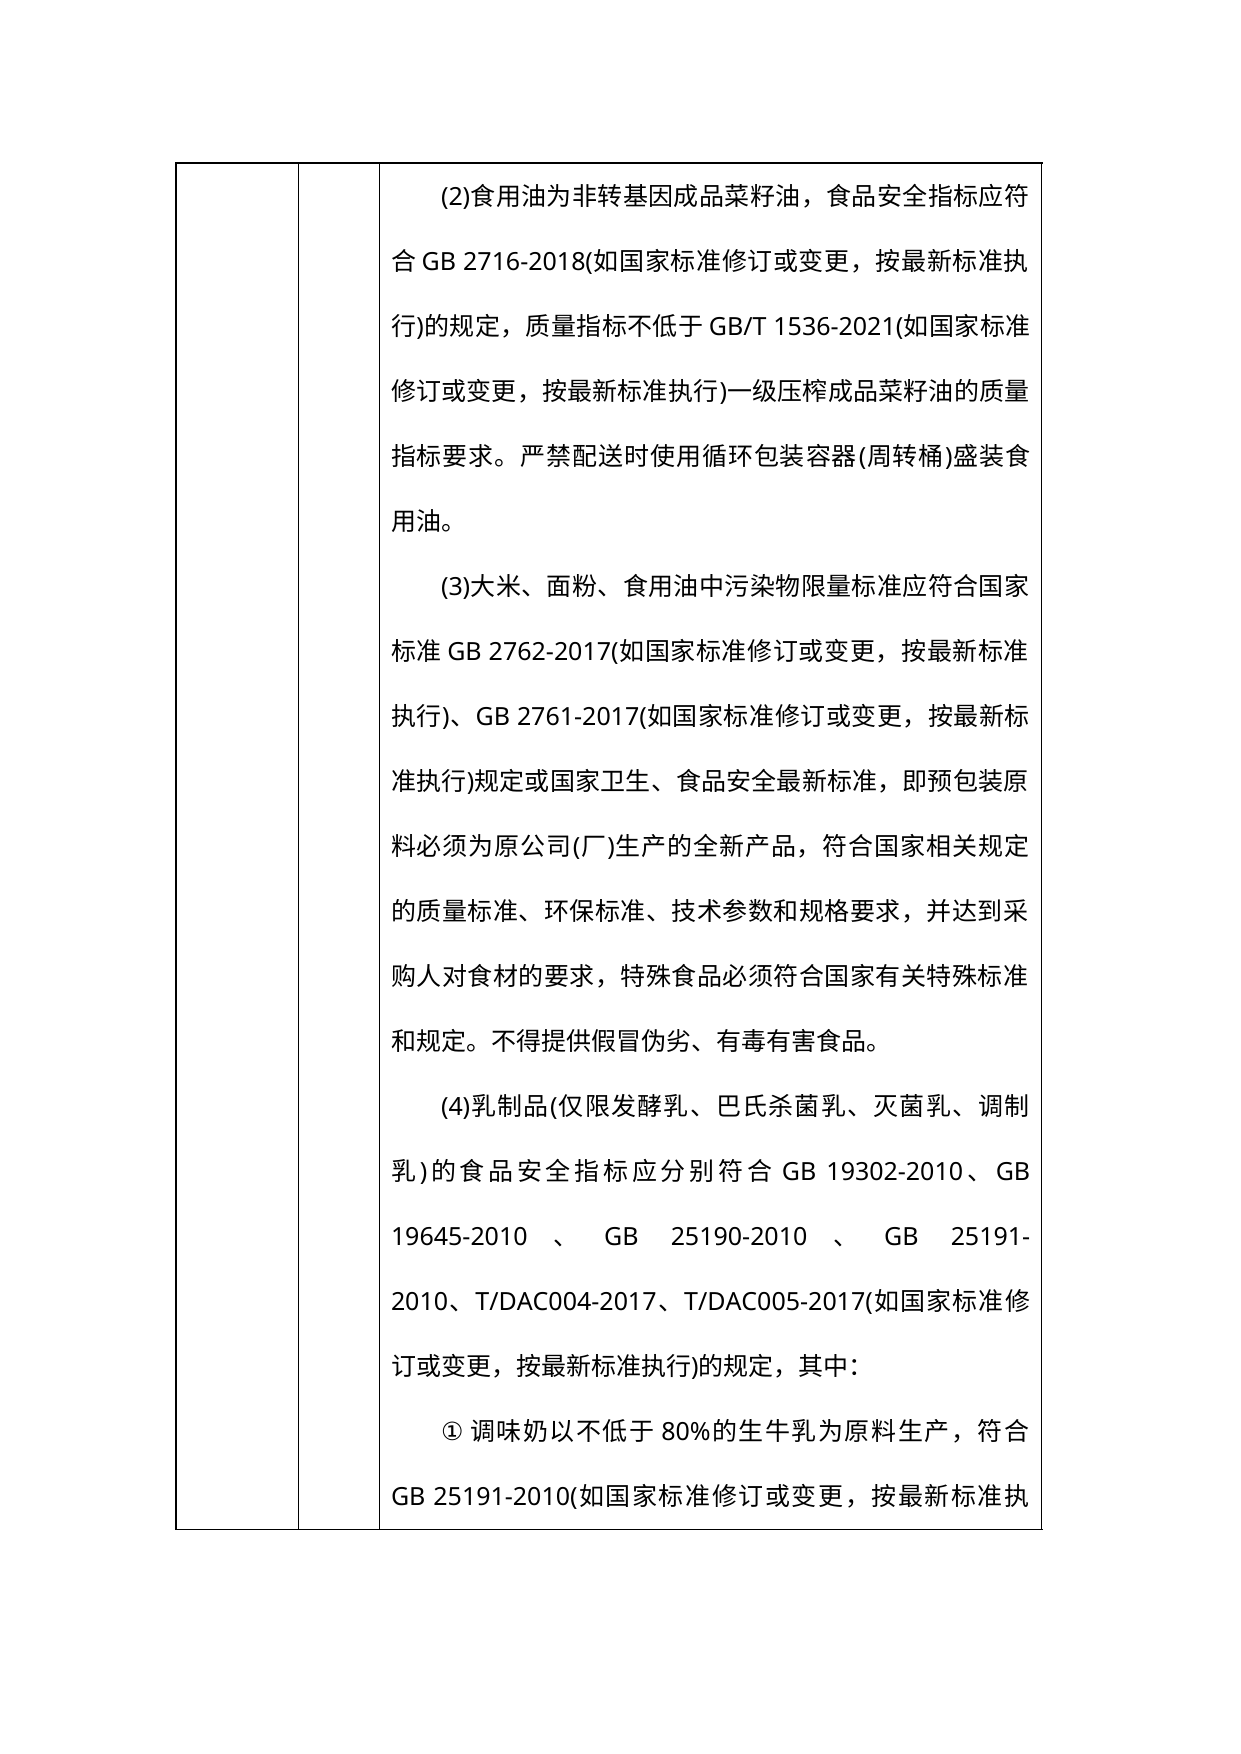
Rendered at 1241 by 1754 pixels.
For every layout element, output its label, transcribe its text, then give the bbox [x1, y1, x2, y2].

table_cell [380, 164, 1041, 1528]
table_cell ★ [177, 164, 298, 1528]
table_cell 1 [299, 164, 379, 1528]
